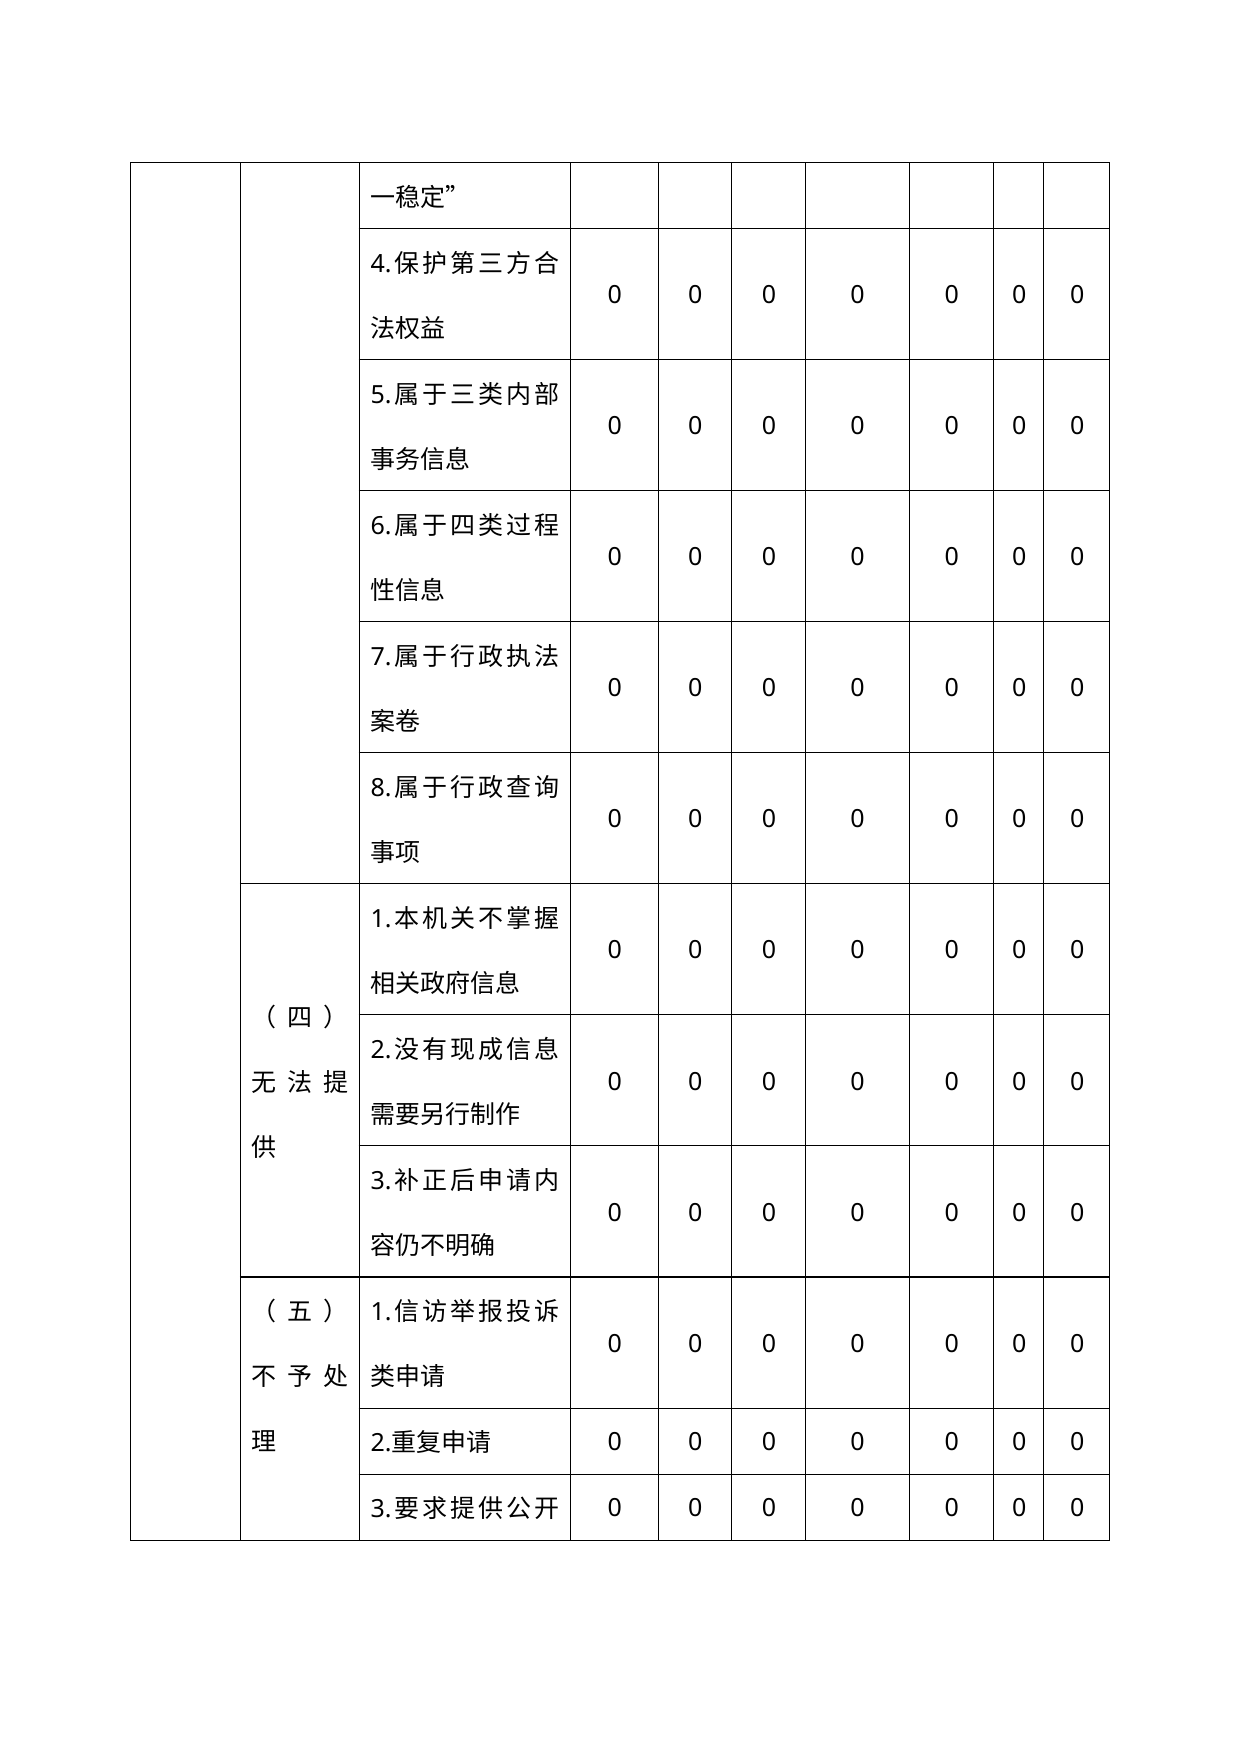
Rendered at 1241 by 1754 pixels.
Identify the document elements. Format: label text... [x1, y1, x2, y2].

table_cell 0 [659, 1409, 731, 1473]
table_cell 0 [571, 1146, 658, 1276]
table_cell 0 [732, 360, 805, 490]
table_cell 0 [806, 753, 909, 883]
table_cell 0 [994, 491, 1043, 621]
table_cell 1.本机关不掌握相关政府信息 [360, 884, 570, 1014]
table_cell 0 [910, 884, 993, 1014]
table_cell 0 [994, 622, 1043, 752]
table_cell 0 [910, 360, 993, 490]
table_cell 0 [910, 1015, 993, 1145]
table_cell 0 [659, 1146, 731, 1276]
table_cell 0 [910, 753, 993, 883]
table_cell 0 [659, 753, 731, 883]
table_cell 0 [1044, 163, 1109, 228]
table_cell 0 [571, 1475, 658, 1539]
table_cell 0 [659, 229, 731, 359]
table_cell 0 [806, 229, 909, 359]
table_cell 0 [806, 491, 909, 621]
table_cell 0 [994, 1278, 1043, 1407]
table_cell 3.补正后申请内容仍不明确 [360, 1146, 570, 1276]
table_cell 8.属于行政查询事项 [360, 753, 570, 883]
table_cell 0 [659, 622, 731, 752]
table_cell 0 [994, 360, 1043, 490]
table_cell 0 [994, 1015, 1043, 1145]
table_cell 0 [659, 884, 731, 1014]
table_cell 0 [571, 229, 658, 359]
table_cell 0 [571, 1278, 658, 1407]
table_cell 0 [1044, 1015, 1109, 1145]
table_cell 0 [659, 360, 731, 490]
table_cell 0 [732, 1278, 805, 1407]
table_cell 0 [659, 163, 731, 228]
table_cell 0 [1044, 1146, 1109, 1276]
table_cell 0 [994, 884, 1043, 1014]
table_cell 0 [994, 1146, 1043, 1276]
table_cell 0 [1044, 360, 1109, 490]
table_cell 0 [1044, 1475, 1109, 1539]
table_cell 0 [571, 360, 658, 490]
table_cell 0 [659, 491, 731, 621]
table_cell 0 [571, 491, 658, 621]
table_cell （五）不予处理 [241, 1278, 359, 1539]
table_cell 0 [994, 1475, 1043, 1539]
table_cell 0 [732, 163, 805, 228]
table_cell 0 [659, 1475, 731, 1539]
table_cell 6.属于四类过程性信息 [360, 491, 570, 621]
table_cell 3.危及“三安全一稳定” [360, 163, 570, 228]
table_cell 0 [659, 1015, 731, 1145]
table_cell 0 [994, 163, 1043, 228]
table_cell 0 [571, 1015, 658, 1145]
table_cell 7.属于行政执法案卷 [360, 622, 570, 752]
table_cell 0 [732, 884, 805, 1014]
table_cell 0 [910, 229, 993, 359]
table_cell 4.保护第三方合法权益 [360, 229, 570, 359]
table_cell 0 [806, 1015, 909, 1145]
table_cell 0 [732, 622, 805, 752]
table_cell 0 [910, 1475, 993, 1539]
table_cell 0 [806, 163, 909, 228]
table_cell 0 [806, 884, 909, 1014]
table_cell 0 [732, 1146, 805, 1276]
table_cell 2.没有现成信息需要另行制作 [360, 1015, 570, 1145]
table_cell 0 [994, 753, 1043, 883]
table_cell 0 [571, 1409, 658, 1473]
table_cell 0 [1044, 622, 1109, 752]
table_cell 0 [659, 1278, 731, 1407]
table_cell 0 [910, 491, 993, 621]
table_cell 0 [910, 163, 993, 228]
table_cell 5.属于三类内部事务信息 [360, 360, 570, 490]
table_cell 0 [1044, 1409, 1109, 1473]
table_cell 0 [910, 1146, 993, 1276]
table_cell 0 [806, 360, 909, 490]
table_cell 1.信访举报投诉类申请 [360, 1278, 570, 1407]
table_cell 0 [806, 1409, 909, 1473]
table_cell 0 [994, 1409, 1043, 1473]
table_cell （四）无法提供 [241, 884, 359, 1276]
table_cell 0 [910, 622, 993, 752]
table_cell 0 [732, 1475, 805, 1539]
table_cell 0 [1044, 491, 1109, 621]
table_cell 0 [732, 1015, 805, 1145]
table_cell 0 [1044, 884, 1109, 1014]
table_cell 0 [571, 622, 658, 752]
table_cell 0 [732, 491, 805, 621]
table_cell 0 [994, 229, 1043, 359]
table_cell 0 [732, 753, 805, 883]
table_cell 0 [1044, 1278, 1109, 1407]
table_cell 0 [1044, 753, 1109, 883]
table_cell 0 [806, 1475, 909, 1539]
table_cell 0 [910, 1278, 993, 1407]
table_cell 0 [806, 622, 909, 752]
table_cell 0 [1044, 229, 1109, 359]
table_cell 0 [571, 163, 658, 228]
table_cell 0 [732, 1409, 805, 1473]
table_cell 0 [571, 753, 658, 883]
table_cell 0 [571, 884, 658, 1014]
table_cell 0 [910, 1409, 993, 1473]
table_cell 0 [732, 229, 805, 359]
table_cell 3.要求提供公开出版物 [360, 1475, 570, 1539]
table_cell 0 [806, 1146, 909, 1276]
table_cell 2.重复申请 [360, 1409, 570, 1473]
table_cell 0 [806, 1278, 909, 1407]
